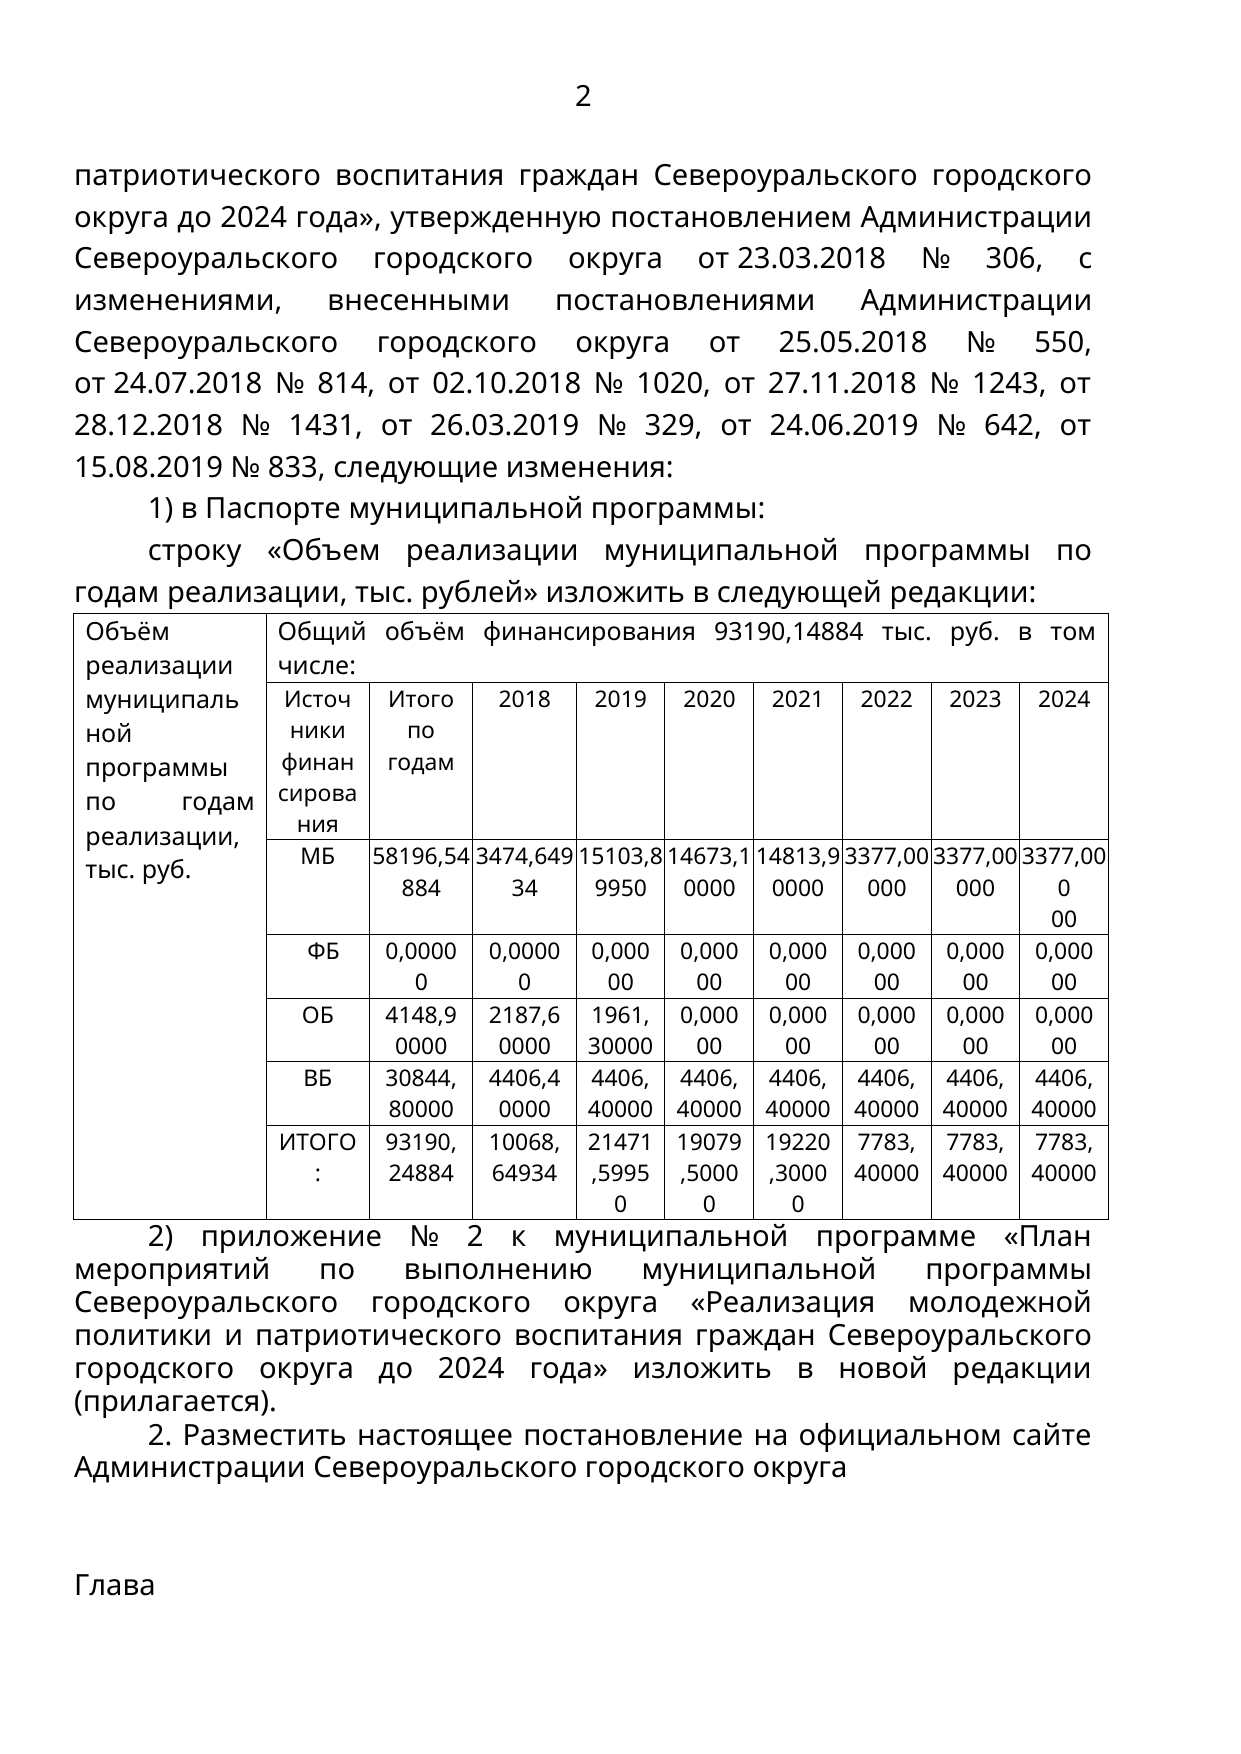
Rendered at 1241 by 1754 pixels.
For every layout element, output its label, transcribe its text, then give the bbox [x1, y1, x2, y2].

text 2) приложение № 2 к муниципальной программе «План мероприятий по выполнению муниципальной программы Североуральского городского округа «Реализация молодежной политики и патриотического воспитания граждан Североуральского городского округа до 2024 года» изложить в новой редакции (прилагается). [74, 1220, 1092, 1418]
table_cell 0,00000 [1020, 999, 1108, 1061]
table_cell ИТОГО: [267, 1126, 369, 1219]
table_cell 58196,54884 [370, 840, 472, 934]
table_cell 0,00000 [932, 935, 1019, 997]
table_cell 2018 [473, 683, 576, 839]
table_cell 30844,80000 [370, 1062, 472, 1124]
text 2. Разместить настоящее постановление на официальном сайте Администрации Североуральского городского округа [74, 1418, 1092, 1484]
table_cell 2019 [577, 683, 664, 839]
table_cell ОБ [267, 999, 369, 1061]
table_cell 4406,40000 [754, 1062, 842, 1124]
table_cell 0,00000 [665, 935, 753, 997]
table_cell 3377,00000 [932, 840, 1019, 934]
table_cell 10068,64934 [473, 1126, 576, 1219]
table_cell 3377,00000 [843, 840, 931, 934]
table_cell 7783,40000 [843, 1126, 931, 1219]
table_cell 3377,000 00 [1020, 840, 1108, 934]
table_cell ФБ [267, 935, 369, 997]
table_cell 0,00000 [473, 935, 576, 997]
table_cell 7783,40000 [1020, 1126, 1108, 1219]
table_cell 19220,30000 [754, 1126, 842, 1219]
table_cell Итого по годам [370, 683, 472, 839]
table_cell 15103,89950 [577, 840, 664, 934]
table_cell 1961,30000 [577, 999, 664, 1061]
table_cell 2020 [665, 683, 753, 839]
table_cell 2187,60000 [473, 999, 576, 1061]
table_cell 0,00000 [665, 999, 753, 1061]
table_cell Источ ники финан сирова ния [267, 683, 369, 839]
table_cell 3474,64934 [473, 840, 576, 934]
table_cell 0,00000 [370, 935, 472, 997]
table_cell ВБ [267, 1062, 369, 1124]
table_cell 21471,59950 [577, 1126, 664, 1219]
table_cell 4406,40000 [665, 1062, 753, 1124]
table_cell 4406,40000 [1020, 1062, 1108, 1124]
table_cell 4406,40000 [577, 1062, 664, 1124]
table_cell 0,00000 [843, 999, 931, 1061]
table_header Общий объём финансирования 93190,14884 тыс. руб. в том числе: [267, 614, 1108, 682]
table_cell 2022 [843, 683, 931, 839]
table_cell 14673,10000 [665, 840, 753, 934]
text Глава [74, 1564, 1092, 1604]
table_cell МБ [267, 840, 369, 934]
table_cell 4148,90000 [370, 999, 472, 1061]
table_cell 0,00000 [843, 935, 931, 997]
table_cell 93190,24884 [370, 1126, 472, 1219]
table_cell 0,00000 [577, 935, 664, 997]
table_cell 4406,40000 [932, 1062, 1019, 1124]
table_cell 4406,40000 [473, 1062, 576, 1124]
table_header Объём реализации муниципальной программы по годам реализации, тыс. руб. [74, 614, 266, 1219]
table_cell 0,00000 [754, 999, 842, 1061]
table_cell 0,00000 [1020, 935, 1108, 997]
text строку «Объем реализации муниципальной программы по годам реализации, тыс. рублей» изложить в следующей редакции: [74, 529, 1092, 611]
table_cell 0,00000 [932, 999, 1019, 1061]
table_cell 2023 [932, 683, 1019, 839]
table_cell 4406,40000 [843, 1062, 931, 1124]
table_cell 19079,50000 [665, 1126, 753, 1219]
table_cell 7783,40000 [932, 1126, 1019, 1219]
table_cell 2024 [1020, 683, 1108, 839]
table_cell 0,00000 [754, 935, 842, 997]
text 1) в Паспорте муниципальной программы: [74, 488, 1092, 527]
table_cell 2021 [754, 683, 842, 839]
table_cell 14813,90000 [754, 840, 842, 934]
